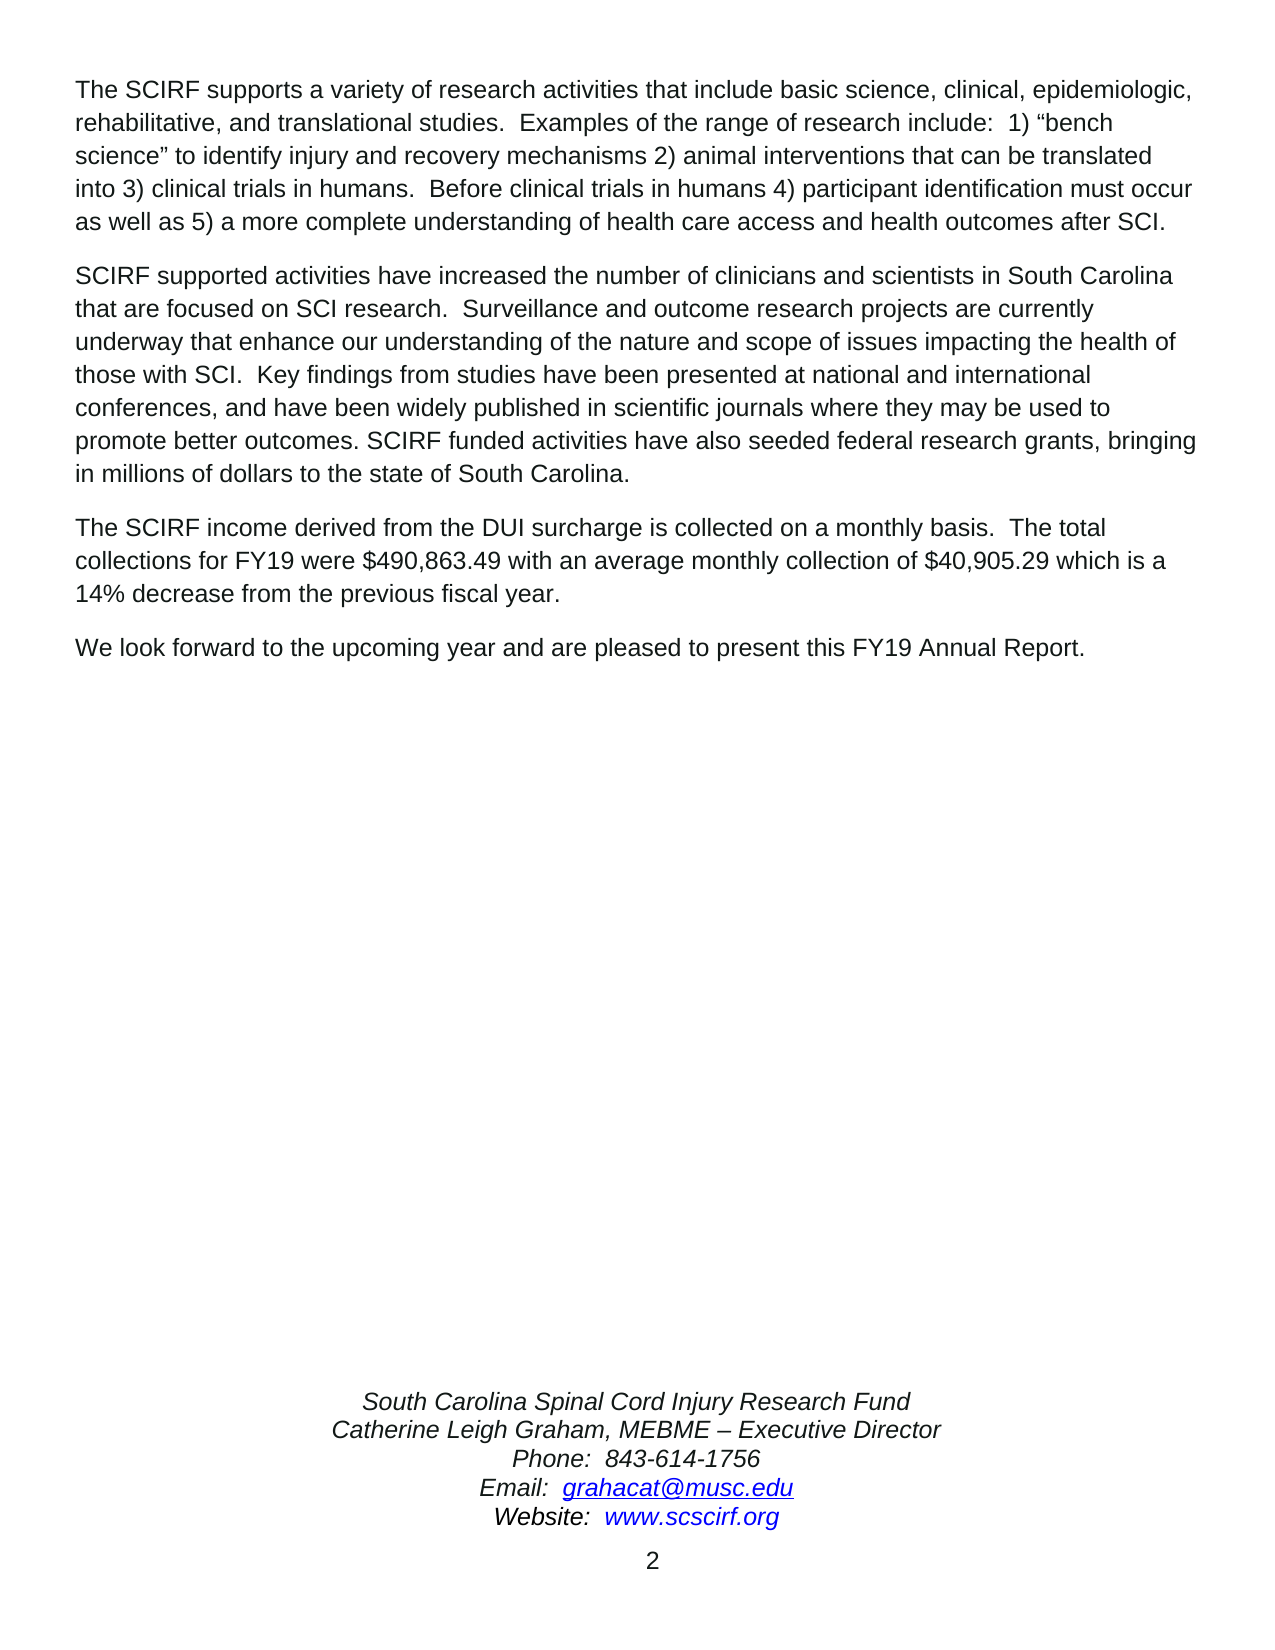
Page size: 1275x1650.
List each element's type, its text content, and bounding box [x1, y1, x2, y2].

text South Carolina Spinal Cord Injury Research Fund [75, 1387, 1200, 1416]
text SCIRF supported activities have increased the number of clinicians and scientists in South Carolina that are focused on SCI research. Surveillance and outcome research projects are currently underway that enhance our understanding of the nature and scope of issues impacting the health of those with SCI. Key findings from studies have been presented at national and international conferences, and have been widely published in scientific journals where they may be used to promote better outcomes. SCIRF funded activities have also seeded federal research grants, bringing in millions of dollars to the state of South Carolina. [75, 261, 1200, 488]
text The SCIRF income derived from the DUI surcharge is collected on a monthly basis. The total collections for FY19 were $490,863.49 with an average monthly collection of $40,905.29 which is a 14% decrease from the previous fiscal year. [75, 513, 1200, 608]
text The SCIRF supports a variety of research activities that include basic science, clinical, epidemiologic, rehabilitative, and translational studies. Examples of the range of research include: 1) “bench science” to identify injury and recovery mechanisms 2) animal interventions that can be translated into 3) clinical trials in humans. Before clinical trials in humans 4) participant identification must occur as well as 5) a more complete understanding of health care access and health outcomes after SCI. [75, 75, 1200, 236]
text We look forward to the upcoming year and are pleased to present this FY19 Annual Report. [75, 633, 1200, 662]
text Catherine Leigh Graham, MEBME – Executive Director [75, 1416, 1200, 1444]
text Email: grahacat@musc.edu [75, 1473, 1200, 1502]
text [75, 1502, 1200, 1531]
text Phone: 843-614-1756 [75, 1444, 1200, 1473]
